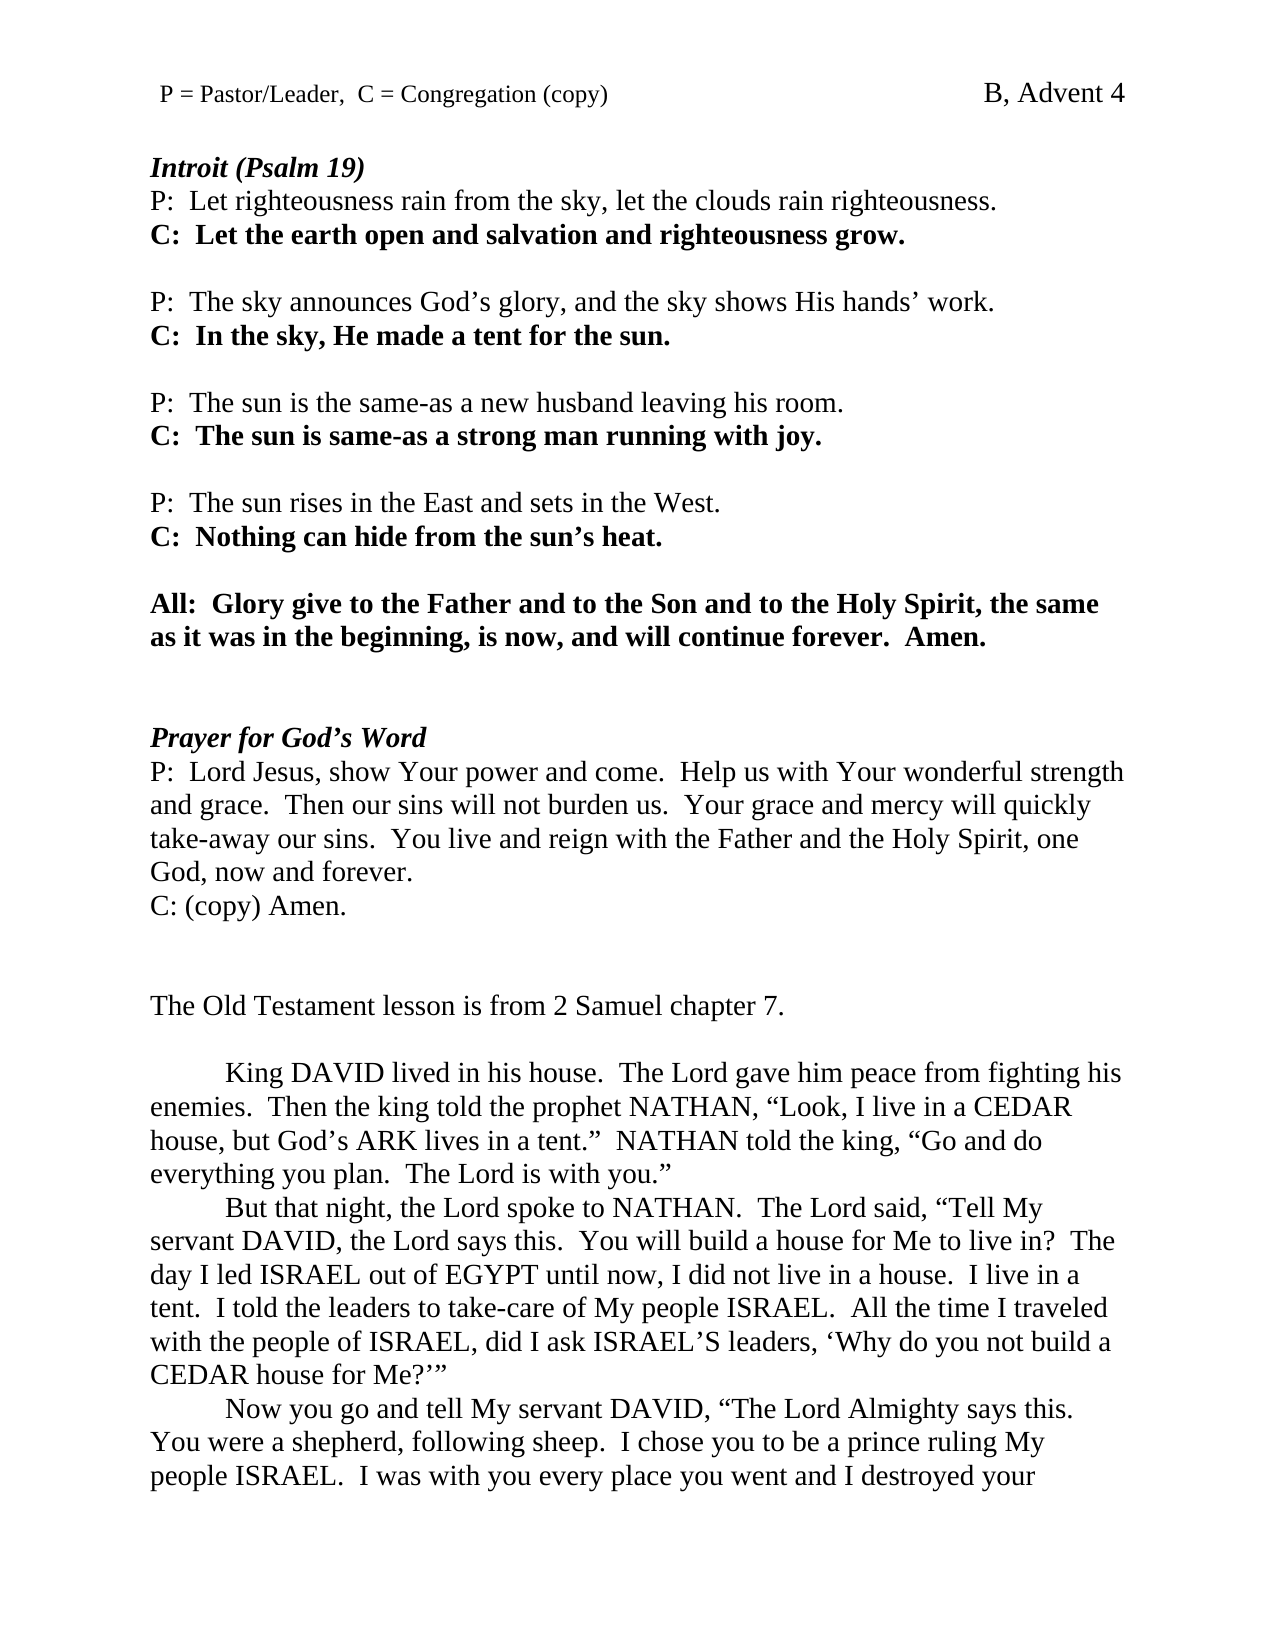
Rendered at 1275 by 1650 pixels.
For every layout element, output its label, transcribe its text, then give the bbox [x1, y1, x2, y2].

text P: Let righteousness rain from the sky, let the clouds rain righteousness. [150, 183, 1125, 217]
text All: Glory give to the Father and to the Son and to the Holy Spirit, the same as it was in the beginning, is now, and will continue forever. Amen. [150, 586, 1125, 653]
text P: The sun is the same-as a new husband leaving his room. [150, 385, 1125, 418]
text Prayer for God’s Word [150, 720, 1125, 754]
text Introit (Psalm 19) [150, 150, 1125, 183]
text C: The sun is same-as a strong man running with joy. [150, 418, 1125, 452]
text C: Nothing can hide from the sun’s heat. [150, 519, 1125, 552]
text C: Let the earth open and salvation and righteousness grow. [150, 217, 1125, 251]
text C: In the sky, He made a tent for the sun. [150, 318, 1125, 351]
text But that night, the Lord spoke to NATHAN. The Lord said, “Tell My servant DAVID, the Lord says this. You will build a house for Me to live in? The day I led ISRAEL out of EGYPT until now, I did not live in a house. I live in a tent. I told the leaders to take-care of My people ISRAEL. All the time I traveled with the people of ISRAEL, did I ask ISRAEL’S leaders, ‘Why do you not build a CEDAR house for Me?’” [150, 1190, 1125, 1391]
text The Old Testament lesson is from 2 Samuel chapter 7. [150, 988, 1125, 1022]
text King DAVID lived in his house. The Lord gave him peace from fighting his enemies. Then the king told the prophet NATHAN, “Look, I live in a CEDAR house, but God’s ARK lives in a tent.” NATHAN told the king, “Go and do everything you plan. The Lord is with you.” [150, 1056, 1125, 1190]
text C: (copy) Amen. [150, 888, 1125, 921]
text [150, 1391, 1125, 1492]
text P: Lord Jesus, show Your power and come. Help us with Your wonderful strength and grace. Then our sins will not burden us. Your grace and mercy will quickly take-away our sins. You live and reign with the Father and the Holy Spirit, one God, now and forever. [150, 754, 1125, 888]
text P: The sun rises in the East and sets in the West. [150, 485, 1125, 519]
text P: The sky announces God’s glory, and the sky shows His hands’ work. [150, 284, 1125, 318]
